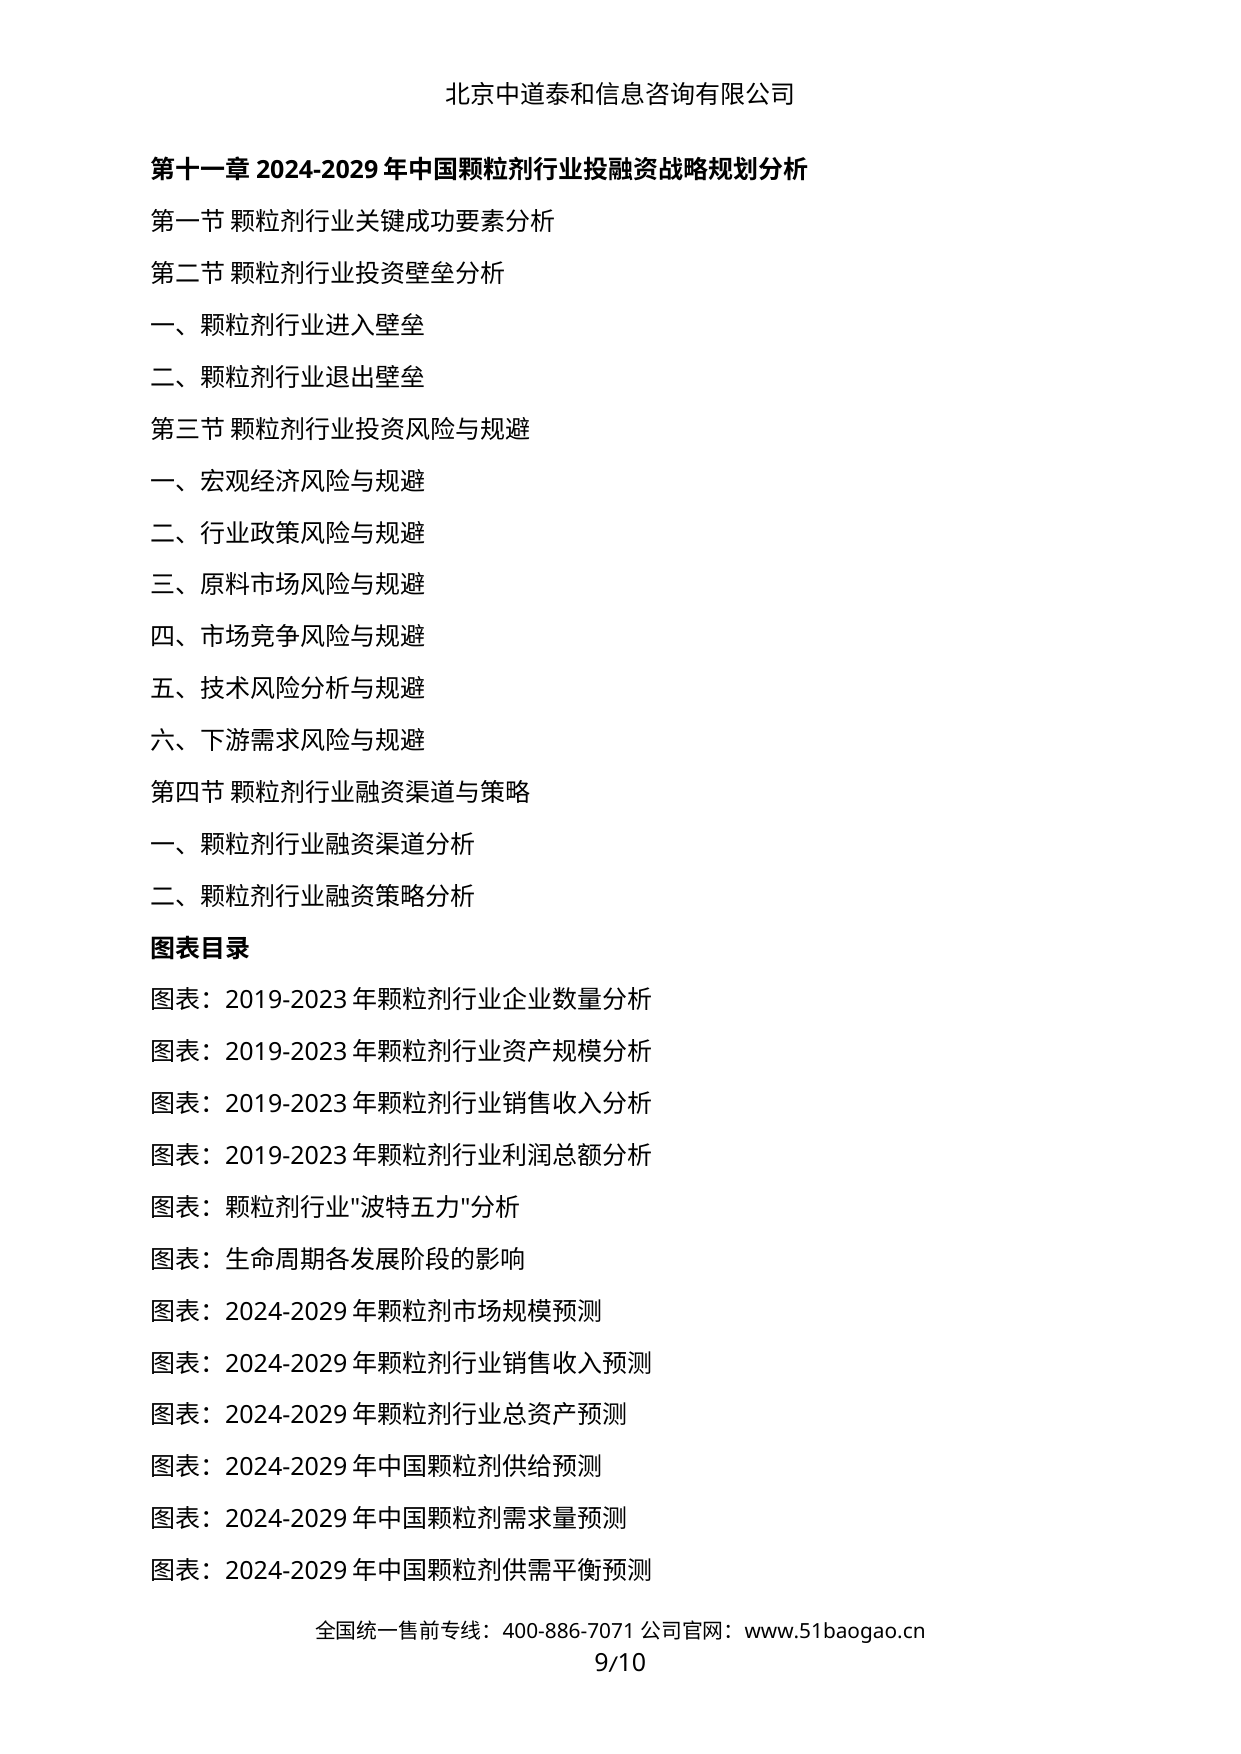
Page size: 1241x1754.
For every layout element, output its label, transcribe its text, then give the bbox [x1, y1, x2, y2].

text 图表：2019-2023年颗粒剂行业资产规模分析 [150, 1032, 1090, 1068]
text 图表：2024-2029年颗粒剂行业销售收入预测 [150, 1343, 1090, 1379]
text 五、技术风险分析与规避 [150, 669, 1090, 705]
text 图表：生命周期各发展阶段的影响 [150, 1239, 1090, 1276]
text 图表：2024-2029年中国颗粒剂供需平衡预测 [150, 1551, 1090, 1587]
text 图表：2024-2029年颗粒剂市场规模预测 [150, 1291, 1090, 1327]
text 二、颗粒剂行业融资策略分析 [150, 876, 1090, 912]
text 一、宏观经济风险与规避 [150, 461, 1090, 497]
text 图表：2024-2029年中国颗粒剂需求量预测 [150, 1499, 1090, 1535]
text 第四节 颗粒剂行业融资渠道与策略 [150, 772, 1090, 809]
text 三、原料市场风险与规避 [150, 565, 1090, 601]
text 图表：颗粒剂行业"波特五力"分析 [150, 1187, 1090, 1224]
text 四、市场竞争风险与规避 [150, 617, 1090, 653]
text 图表：2019-2023年颗粒剂行业企业数量分析 [150, 980, 1090, 1016]
text 图表：2024-2029年颗粒剂行业总资产预测 [150, 1395, 1090, 1431]
text 第二节 颗粒剂行业投资壁垒分析 [150, 254, 1090, 290]
text 六、下游需求风险与规避 [150, 721, 1090, 757]
text 一、颗粒剂行业融资渠道分析 [150, 824, 1090, 861]
text 二、行业政策风险与规避 [150, 513, 1090, 549]
text 一、颗粒剂行业进入壁垒 [150, 306, 1090, 342]
text 图表：2024-2029年中国颗粒剂供给预测 [150, 1447, 1090, 1483]
text 第三节 颗粒剂行业投资风险与规避 [150, 409, 1090, 446]
text 图表：2019-2023年颗粒剂行业利润总额分析 [150, 1136, 1090, 1172]
text 第十一章 2024-2029年中国颗粒剂行业投融资战略规划分析 [150, 150, 1090, 186]
text 二、颗粒剂行业退出壁垒 [150, 357, 1090, 394]
text 第一节 颗粒剂行业关键成功要素分析 [150, 202, 1090, 238]
text 图表目录 [150, 928, 1090, 964]
text 图表：2019-2023年颗粒剂行业销售收入分析 [150, 1084, 1090, 1120]
